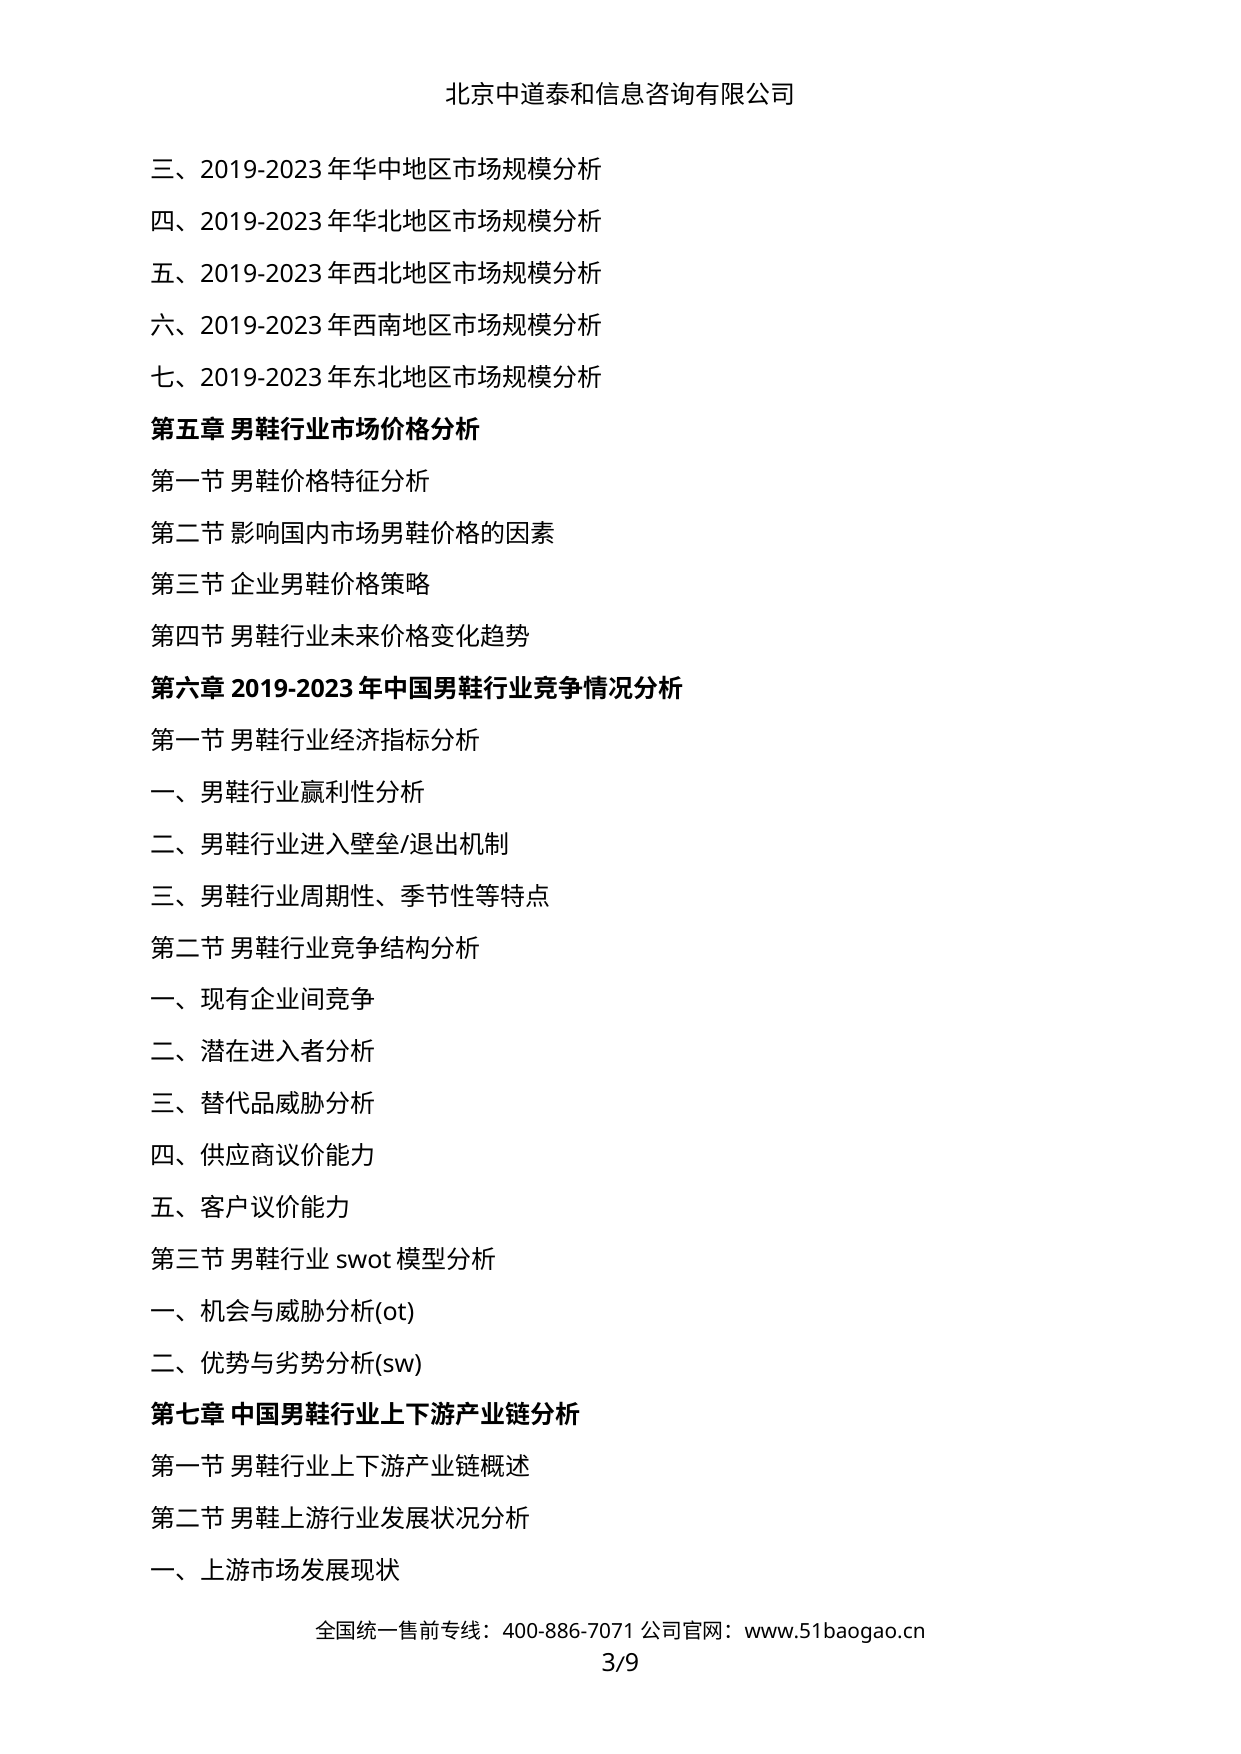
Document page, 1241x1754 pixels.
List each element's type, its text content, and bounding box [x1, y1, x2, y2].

text 第七章 中国男鞋行业上下游产业链分析 [150, 1395, 1090, 1431]
text 第二节 影响国内市场男鞋价格的因素 [150, 513, 1090, 549]
text 五、2019-2023年西北地区市场规模分析 [150, 254, 1090, 290]
text 第四节 男鞋行业未来价格变化趋势 [150, 617, 1090, 653]
text 第一节 男鞋价格特征分析 [150, 461, 1090, 497]
text 三、男鞋行业周期性、季节性等特点 [150, 876, 1090, 912]
text 第二节 男鞋上游行业发展状况分析 [150, 1499, 1090, 1535]
text 一、上游市场发展现状 [150, 1551, 1090, 1587]
text 第三节 男鞋行业swot模型分析 [150, 1239, 1090, 1276]
text 四、供应商议价能力 [150, 1136, 1090, 1172]
text 一、男鞋行业赢利性分析 [150, 772, 1090, 809]
text 第二节 男鞋行业竞争结构分析 [150, 928, 1090, 964]
text 第三节 企业男鞋价格策略 [150, 565, 1090, 601]
text 二、男鞋行业进入壁垒/退出机制 [150, 824, 1090, 861]
text 三、2019-2023年华中地区市场规模分析 [150, 150, 1090, 186]
text 二、优势与劣势分析(sw) [150, 1343, 1090, 1379]
text 第一节 男鞋行业上下游产业链概述 [150, 1447, 1090, 1483]
text 五、客户议价能力 [150, 1187, 1090, 1224]
text 一、机会与威胁分析(ot) [150, 1291, 1090, 1327]
text 四、2019-2023年华北地区市场规模分析 [150, 202, 1090, 238]
text 第一节 男鞋行业经济指标分析 [150, 721, 1090, 757]
text 七、2019-2023年东北地区市场规模分析 [150, 357, 1090, 394]
text 二、潜在进入者分析 [150, 1032, 1090, 1068]
text 第五章 男鞋行业市场价格分析 [150, 409, 1090, 446]
text 六、2019-2023年西南地区市场规模分析 [150, 306, 1090, 342]
text 一、现有企业间竞争 [150, 980, 1090, 1016]
text 三、替代品威胁分析 [150, 1084, 1090, 1120]
text 第六章 2019-2023年中国男鞋行业竞争情况分析 [150, 669, 1090, 705]
